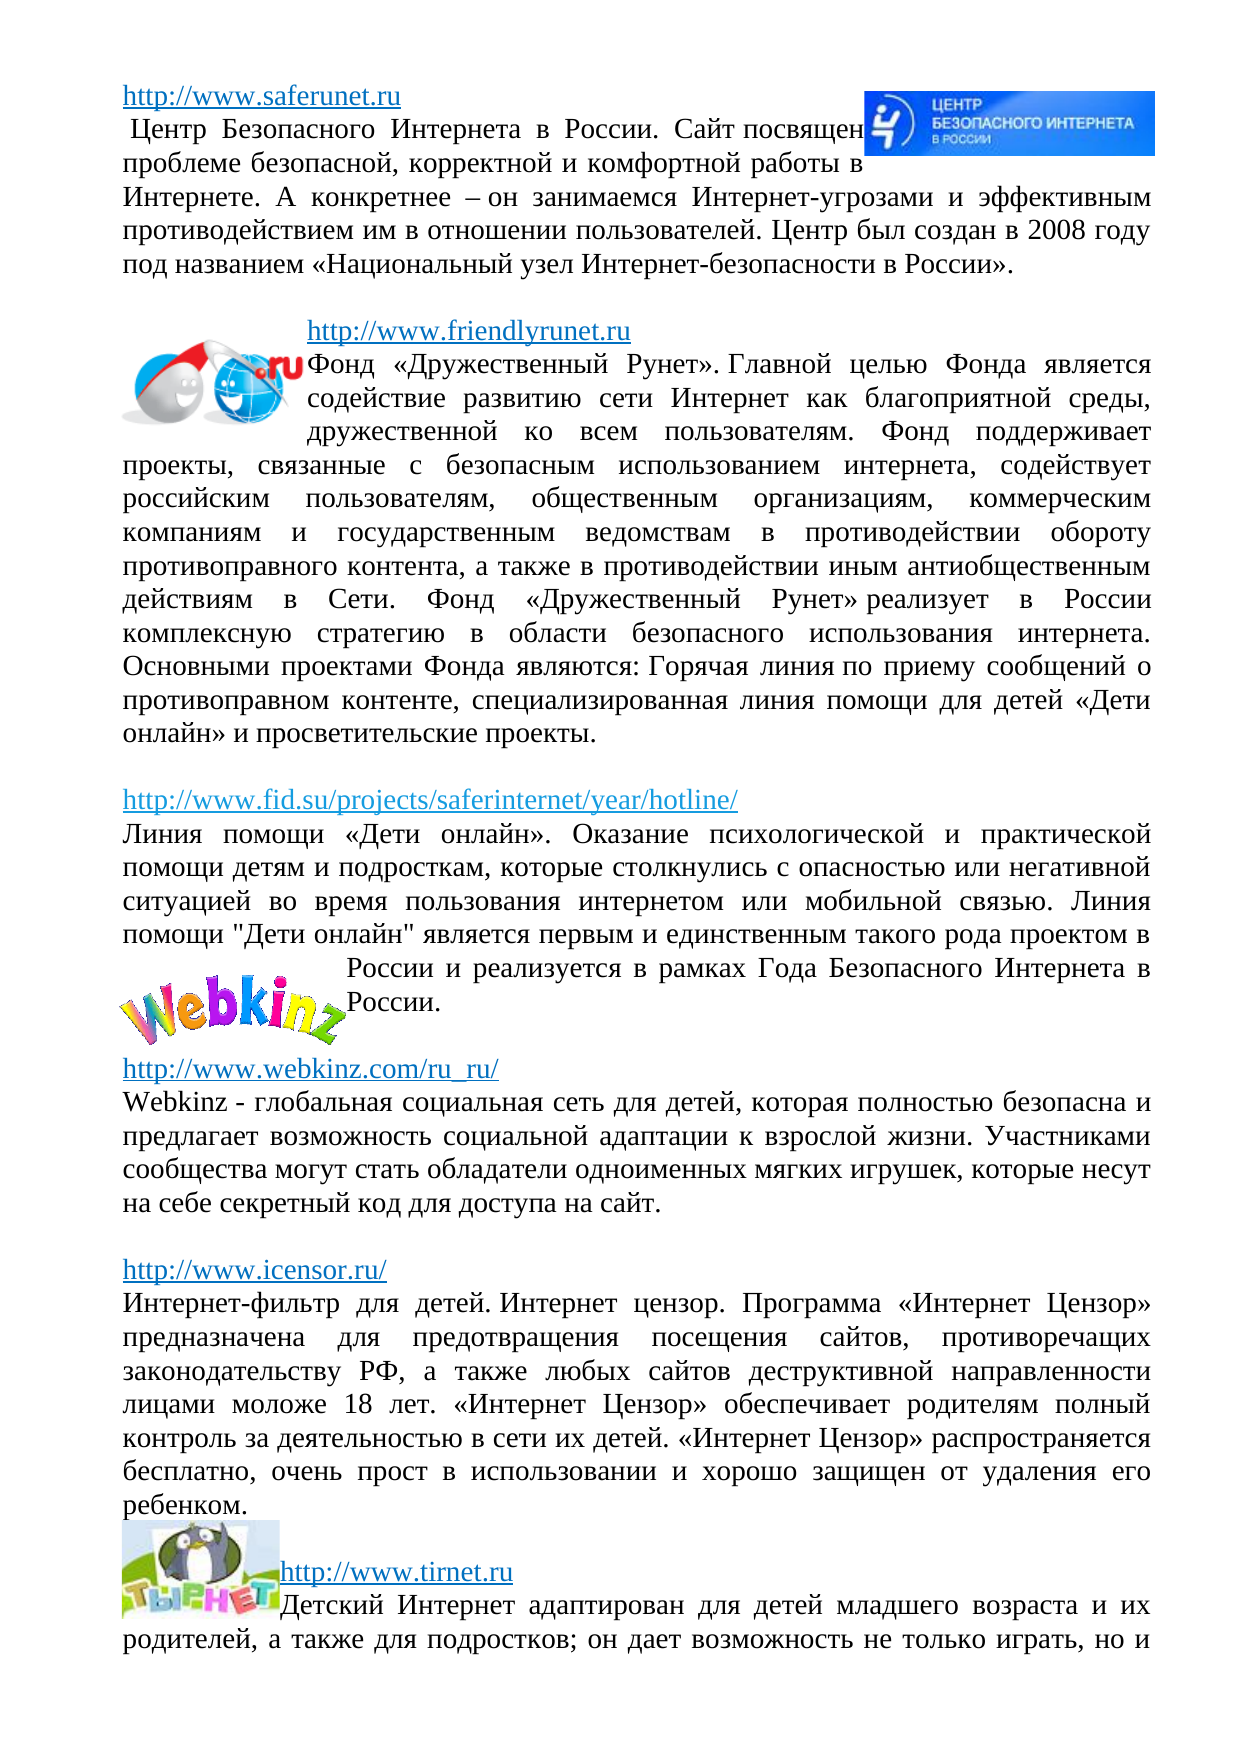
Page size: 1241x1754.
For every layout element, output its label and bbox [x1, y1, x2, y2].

picture [119, 336, 307, 433]
picture [119, 975, 346, 1045]
picture [864, 91, 1155, 156]
table_header [119, 75, 1155, 1658]
picture [121, 1520, 280, 1619]
